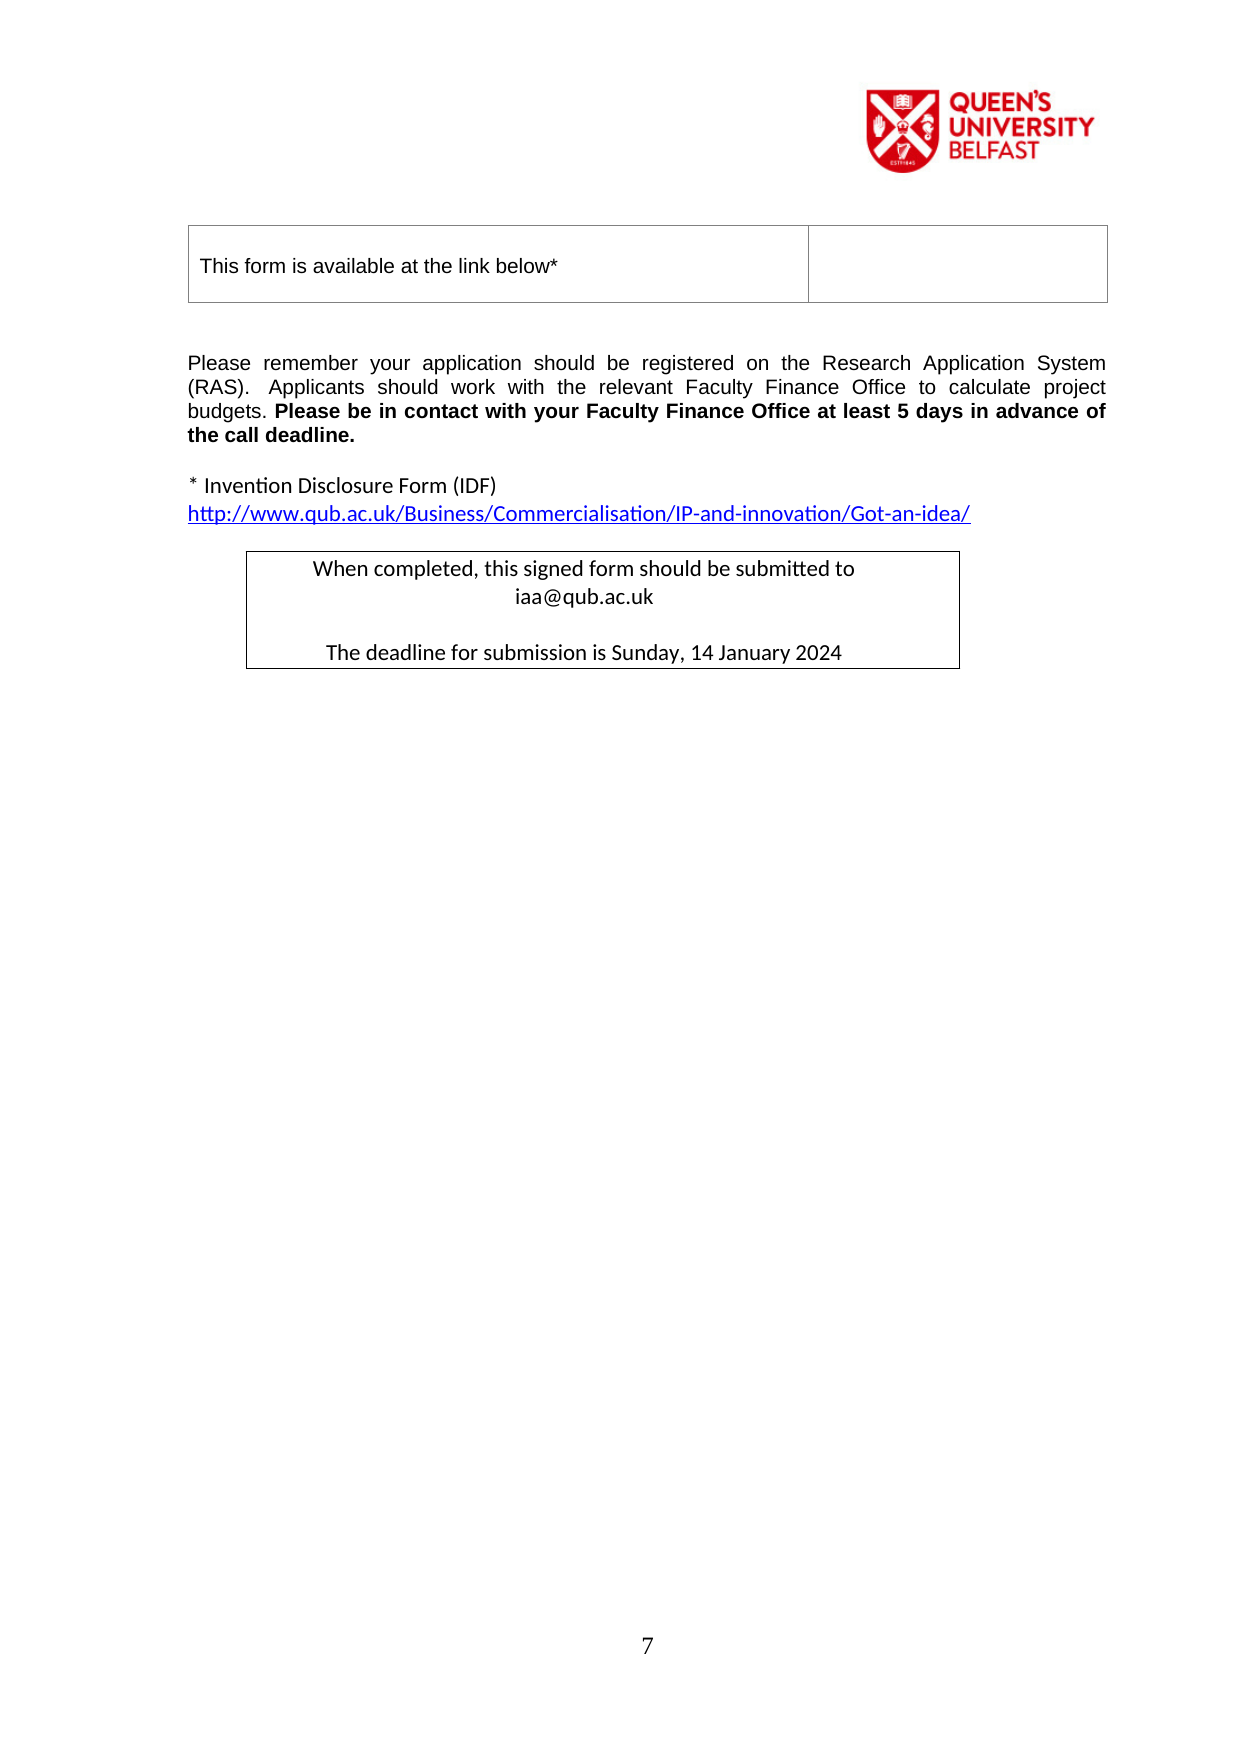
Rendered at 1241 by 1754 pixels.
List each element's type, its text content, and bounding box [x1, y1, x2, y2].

text When completed, this signed form should be submitted to [247, 552, 959, 579]
text Please remember your application should be registered on the Research Application System (RAS). Applicants should work with the relevant Faculty Finance Office to calculate project budgets. Please be in contact with your Faculty Finance Office at least 5 days in advance of the call deadline. [187, 351, 1107, 447]
text iaa@qub.ac.uk [247, 579, 959, 610]
text * Invention Disclosure Form (IDF) http://www.qub.ac.uk/Business/Commercialisation/IP-and-innovation/Got-an-idea/ [187, 471, 1107, 527]
picture [850, 73, 1108, 191]
table_cell [809, 226, 1107, 302]
table_cell If NO - Please complete an Innovation Disclosure Form This form is available at the link below* [189, 226, 808, 302]
text The deadline for submission is Sunday, 14 January 2024 [247, 635, 959, 668]
